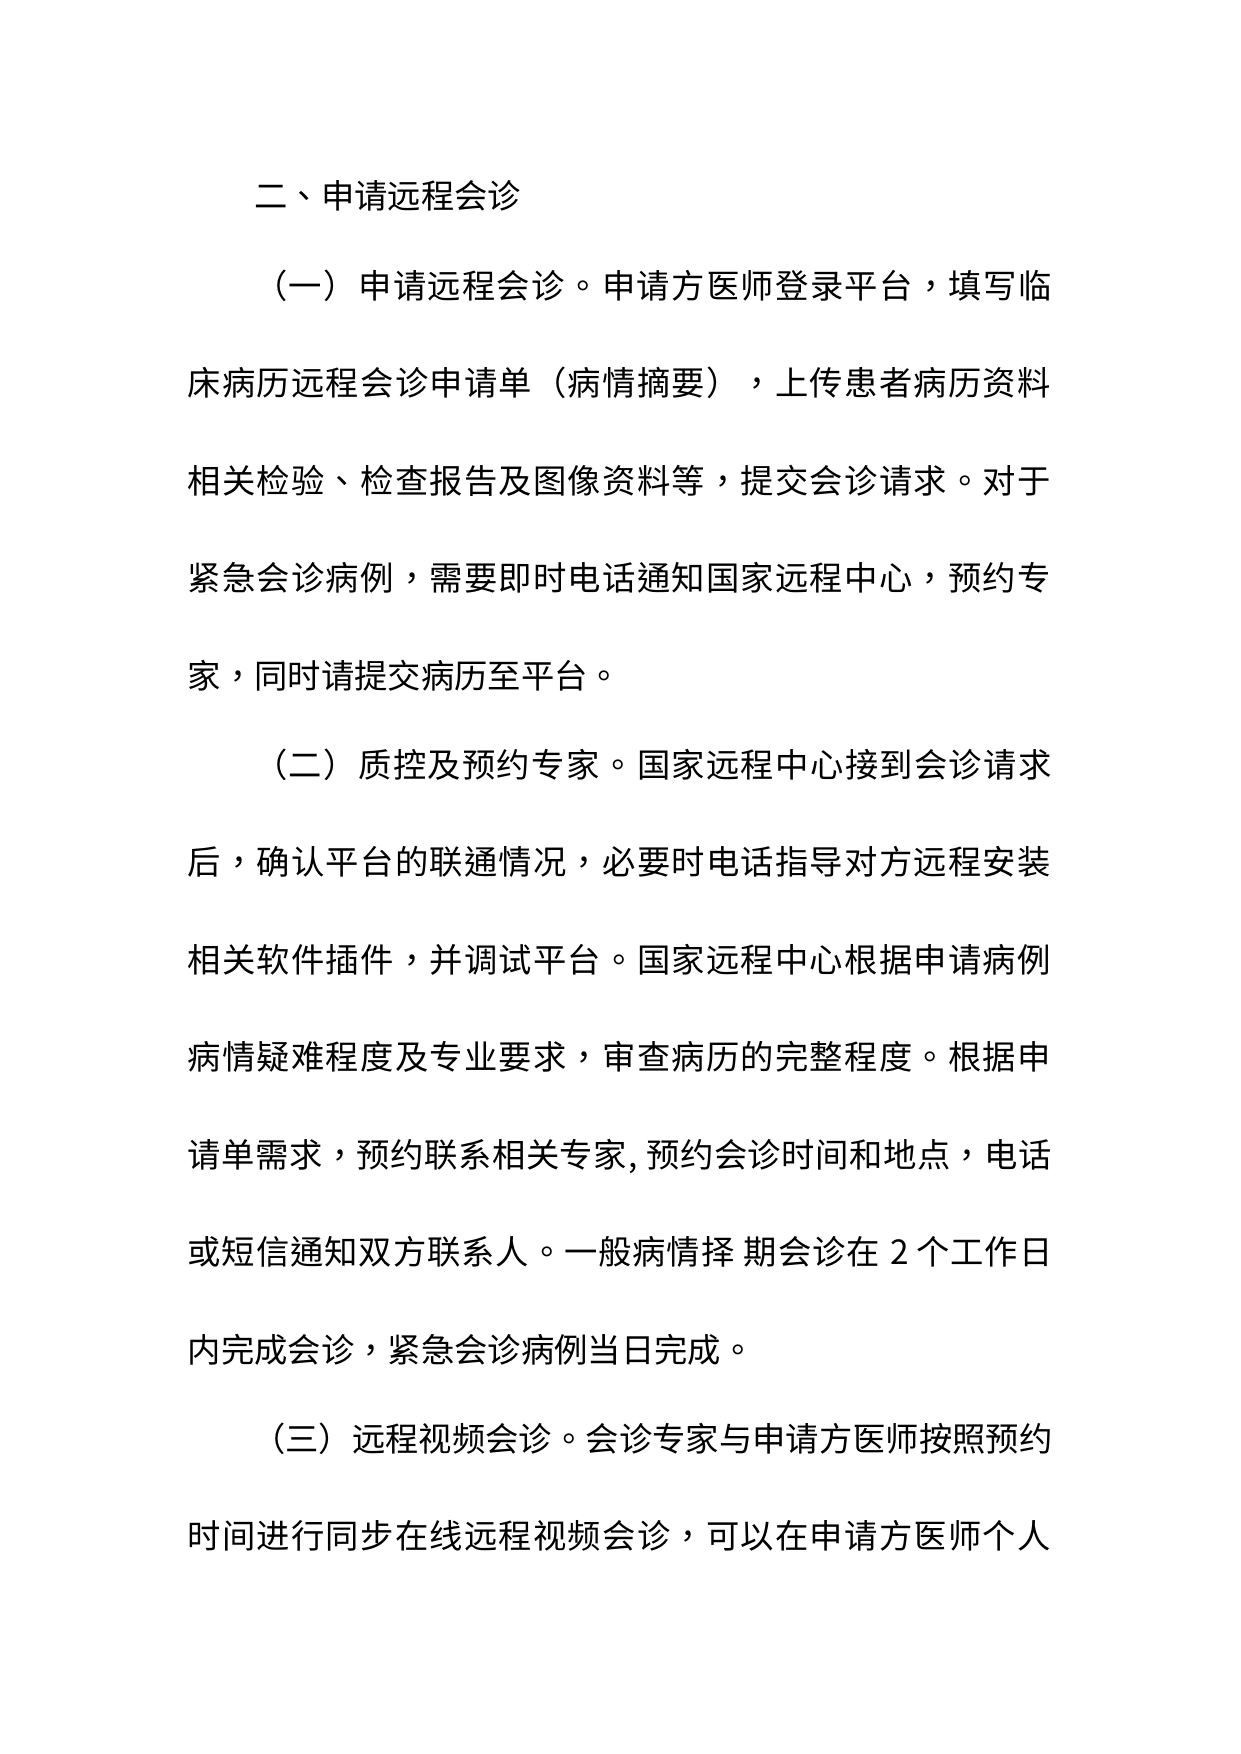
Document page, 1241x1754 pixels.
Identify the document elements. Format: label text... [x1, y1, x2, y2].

text （一）申请远程会诊。申请方医师登录平台，填写临床病历远程会诊申请单（病情摘要），上传患者病历资料、相关检验、检查报告及图像资料等，提交会诊请求。对于紧急会诊病例，需要即时电话通知国家远程中心，预约专家，同时请提交病历至平台。 [187, 251, 1053, 706]
text （二）质控及预约专家。国家远程中心接到会诊请求后，确认平台的联通情况，必要时电话指导对方远程安装相关软件插件，并调试平台。国家远程中心根据申请病例病情疑难程度及专业要求，审查病历的完整程度。根据申请单需求，预约联系相关专家, 预约会诊时间和地点，电话或短信通知双方联系人。一般病情择 期会诊在2个工作日内完成会诊，紧急会诊病例当日完成。 [187, 730, 1053, 1380]
text 二、申请远程会诊 [187, 162, 1053, 227]
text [187, 1404, 1053, 1567]
